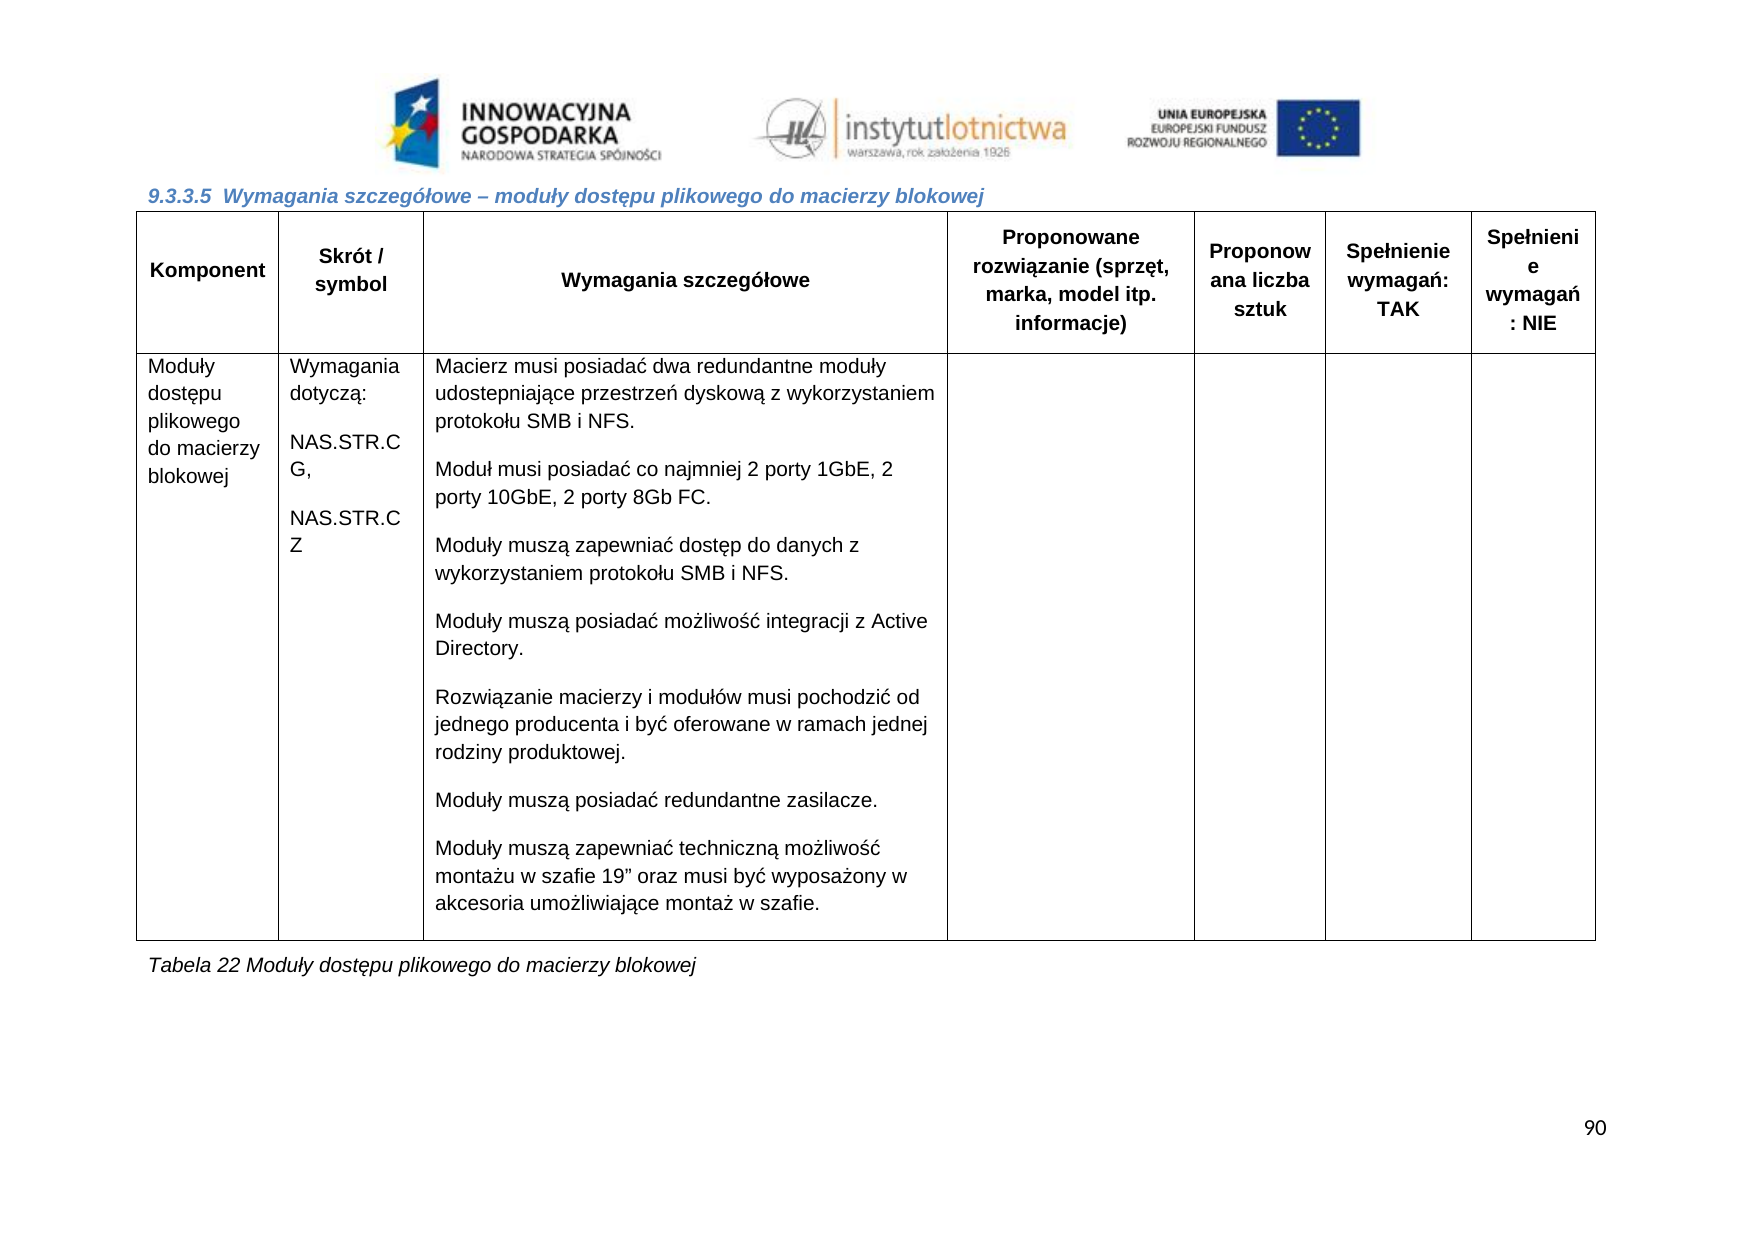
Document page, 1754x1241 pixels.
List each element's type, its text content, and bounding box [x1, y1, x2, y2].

table_header Spełnienie wymagań: TAK [1326, 212, 1471, 353]
table_cell Macierz musi posiadać dwa redundantne moduły udostepniające przestrzeń dyskową z wykorzystaniem protokołu SMB i NFS. Moduł musi posiadać co najmniej 2 porty 1GbE, 2 porty 10GbE, 2 porty 8Gb FC. Moduły muszą zapewniać dostęp do danych z wykorzystaniem protokołu SMB i NFS. Moduły muszą posiadać możliwość integracji z Active Directory. Rozwiązanie macierzy i modułów musi pochodzić od jednego producenta i być oferowane w ramach jednej rodziny produktowej. Moduły muszą posiadać redundantne zasilacze. Moduły muszą zapewniać techniczną możliwość montażu w szafie oraz musi być wyposażony w akcesoria umożliwiające montaż w szafie. [424, 354, 947, 940]
subtitle Wymagania szczegółowe – moduły dostępu plikowego do macierzy blokowej [148, 184, 1606, 208]
picture [374, 73, 1380, 184]
table_header Proponowane rozwiązanie (sprzęt, marka, model itp. informacje) [948, 212, 1194, 353]
table_cell [1472, 354, 1595, 940]
table_header Wymagania szczegółowe [424, 212, 947, 353]
table_cell [1195, 354, 1325, 940]
table_header Proponowana liczba sztuk [1195, 212, 1325, 353]
table_header Spełnienie wymagań: NIE [1472, 212, 1595, 353]
table_cell [1326, 354, 1471, 940]
table_header Skrót / symbol [279, 212, 423, 353]
table_header Komponent [137, 212, 278, 353]
text Tabela 22 Moduły dostępu plikowego do macierzy blokowej [148, 953, 1606, 977]
table_cell [948, 354, 1194, 940]
table_cell Wymagania dotyczą: NAS.STR.CG, NAS.STR.CZ [279, 354, 423, 940]
table_cell Moduły dostępu plikowego do macierzy blokowej [137, 354, 278, 940]
